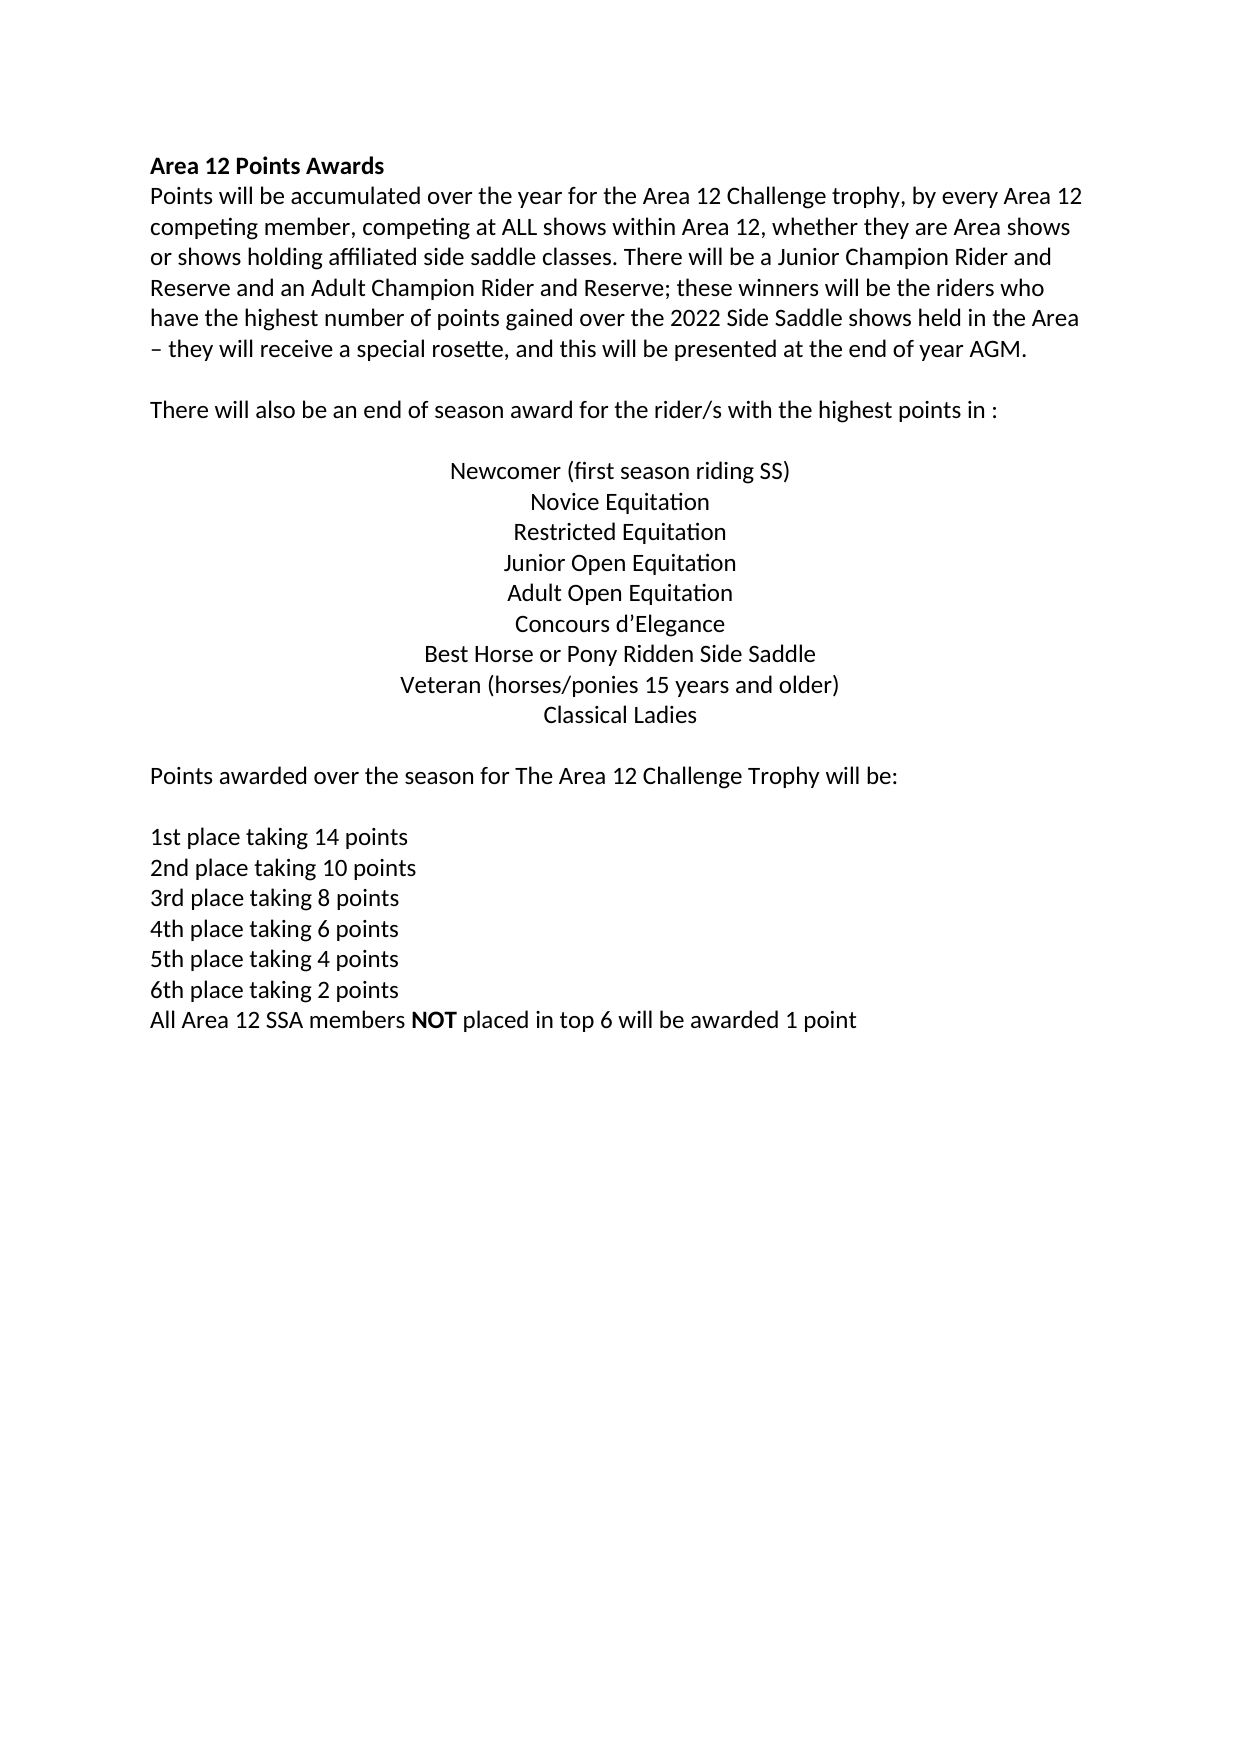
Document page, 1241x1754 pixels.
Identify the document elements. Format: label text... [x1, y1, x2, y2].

text 1st place taking 14 points [150, 821, 1090, 852]
text Novice Equitation [150, 486, 1090, 516]
text Points will be accumulated over the year for the Area 12 Challenge trophy, by every Area 12 competing member, competing at ALL shows within Area 12, whether they are Area shows or shows holding affiliated side saddle classes. There will be a Junior Champion Rider and Reserve and an Adult Champion Rider and Reserve; these winners will be the riders who have the highest number of points gained over the 2022 Side Saddle shows held in the Area – they will receive a special rosette, and this will be presented at the end of year AGM. [150, 181, 1090, 364]
text All Area 12 SSA members NOT placed in top 6 will be awarded 1 point [150, 1004, 1090, 1035]
text Veteran (horses/ponies 15 years and older) [150, 669, 1090, 699]
text There will also be an end of season award for the rider/s with the highest points in : [150, 394, 1090, 425]
text Restricted Equitation [150, 516, 1090, 547]
text 5th place taking 4 points [150, 943, 1090, 974]
text 2nd place taking 10 points [150, 852, 1090, 882]
text 6th place taking 2 points [150, 974, 1090, 1004]
text Adult Open Equitation [150, 577, 1090, 608]
text Classical Ladies [150, 699, 1090, 730]
text Points awarded over the season for The Area 12 Challenge Trophy will be: [150, 760, 1090, 791]
text 3rd place taking 8 points [150, 882, 1090, 913]
text Best Horse or Pony Ridden Side Saddle [150, 638, 1090, 669]
text Newcomer (first season riding SS) [150, 455, 1090, 486]
text Junior Open Equitation [150, 547, 1090, 577]
text 4th place taking 6 points [150, 913, 1090, 943]
text Concours d’Elegance [150, 608, 1090, 638]
text Area 12 Points Awards [150, 150, 1090, 181]
